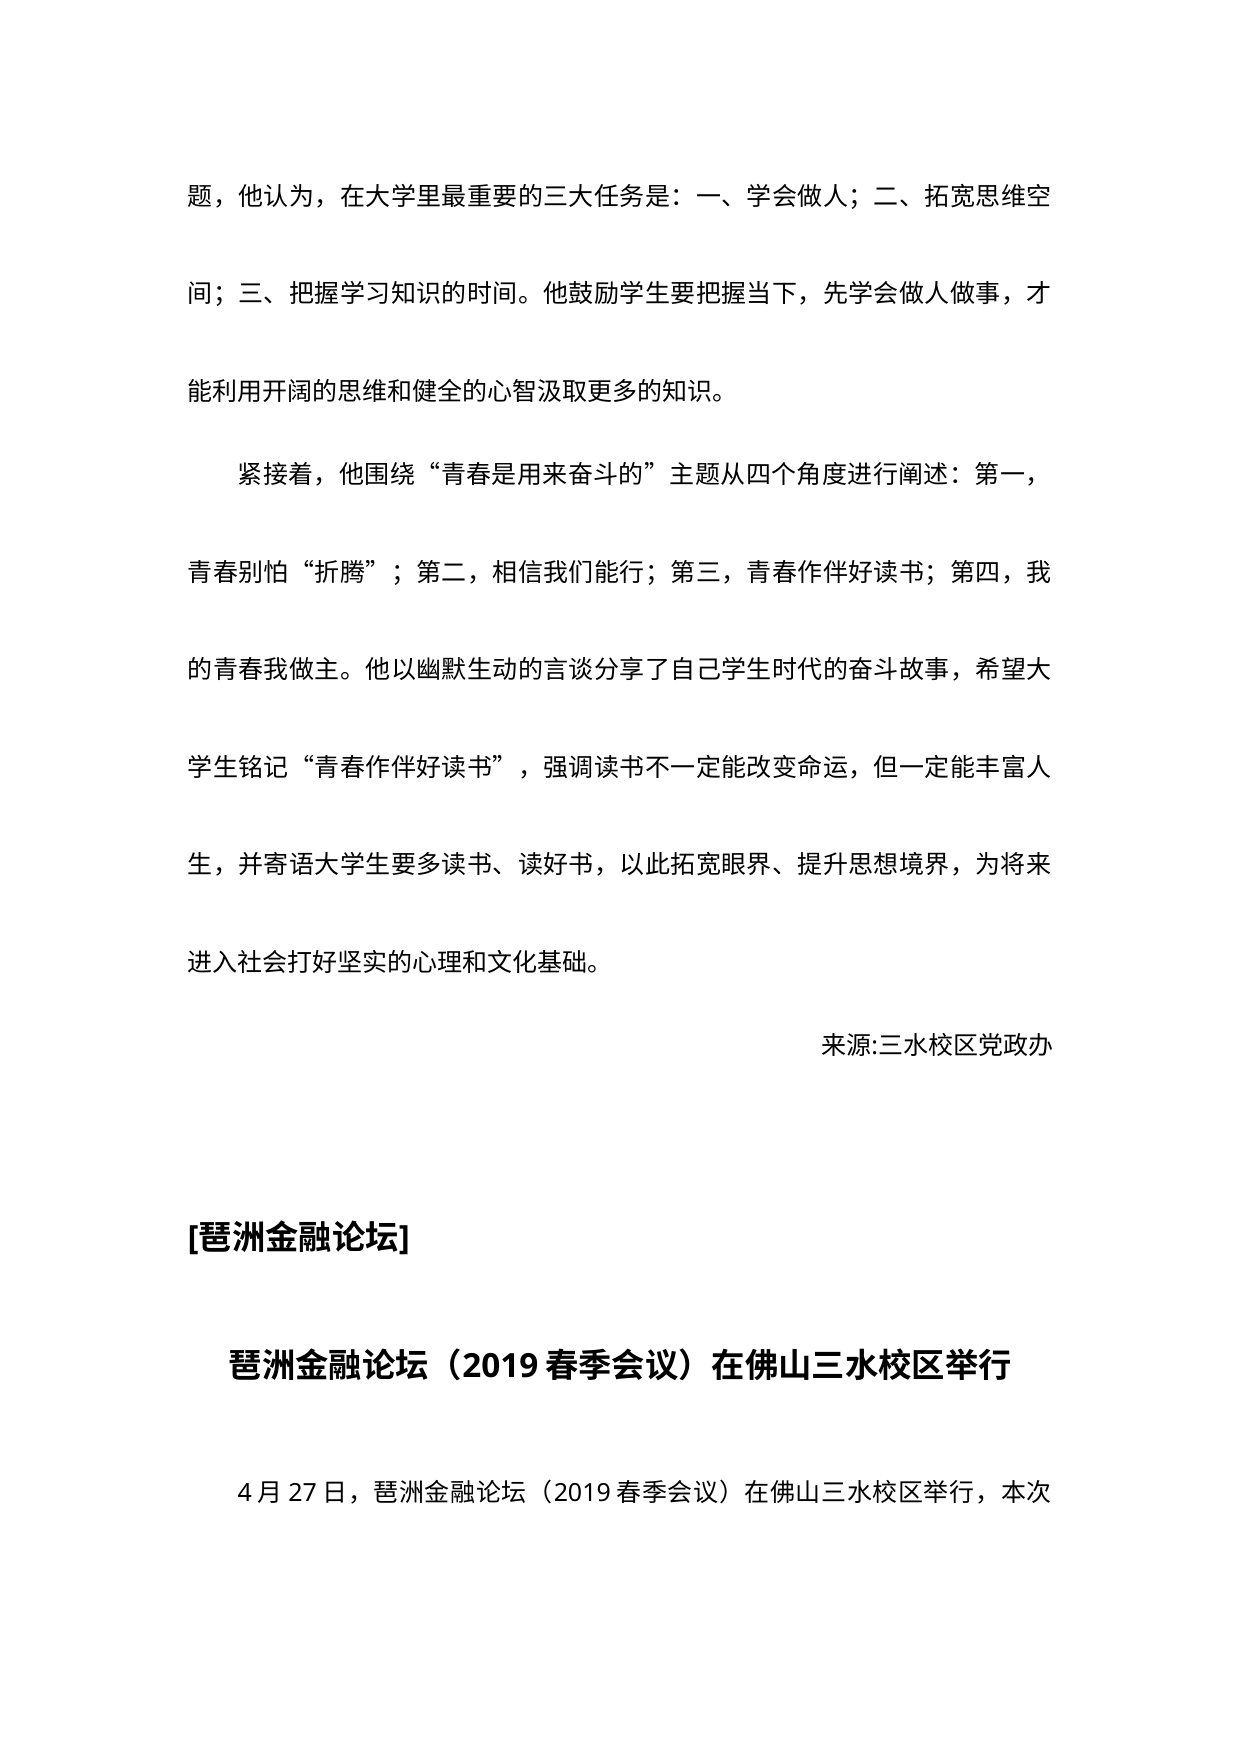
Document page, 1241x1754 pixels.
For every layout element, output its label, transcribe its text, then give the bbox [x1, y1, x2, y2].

text 琶洲金融论坛（2019春季会议）在佛山三水校区举行 [187, 1330, 1053, 1395]
text [琶洲金融论坛] [187, 1203, 1053, 1268]
text 紧接着，他围绕“青春是用来奋斗的”主题从四个角度进行阐述：第一，青春别怕“折腾”；第二，相信我们能行；第三，青春作伴好读书；第四，我的青春我做主。他以幽默生动的言谈分享了自己学生时代的奋斗故事，希望大学生铭记“青春作伴好读书”，强调读书不一定能改变命运，但一定能丰富人生，并寄语大学生要多读书、读好书，以此拓宽眼界、提升思想境界，为将来进入社会打好坚实的心理和文化基础。 [187, 440, 1053, 993]
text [187, 1458, 1053, 1523]
text 来源:三水校区党政办 [187, 1011, 1053, 1076]
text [187, 162, 1053, 422]
